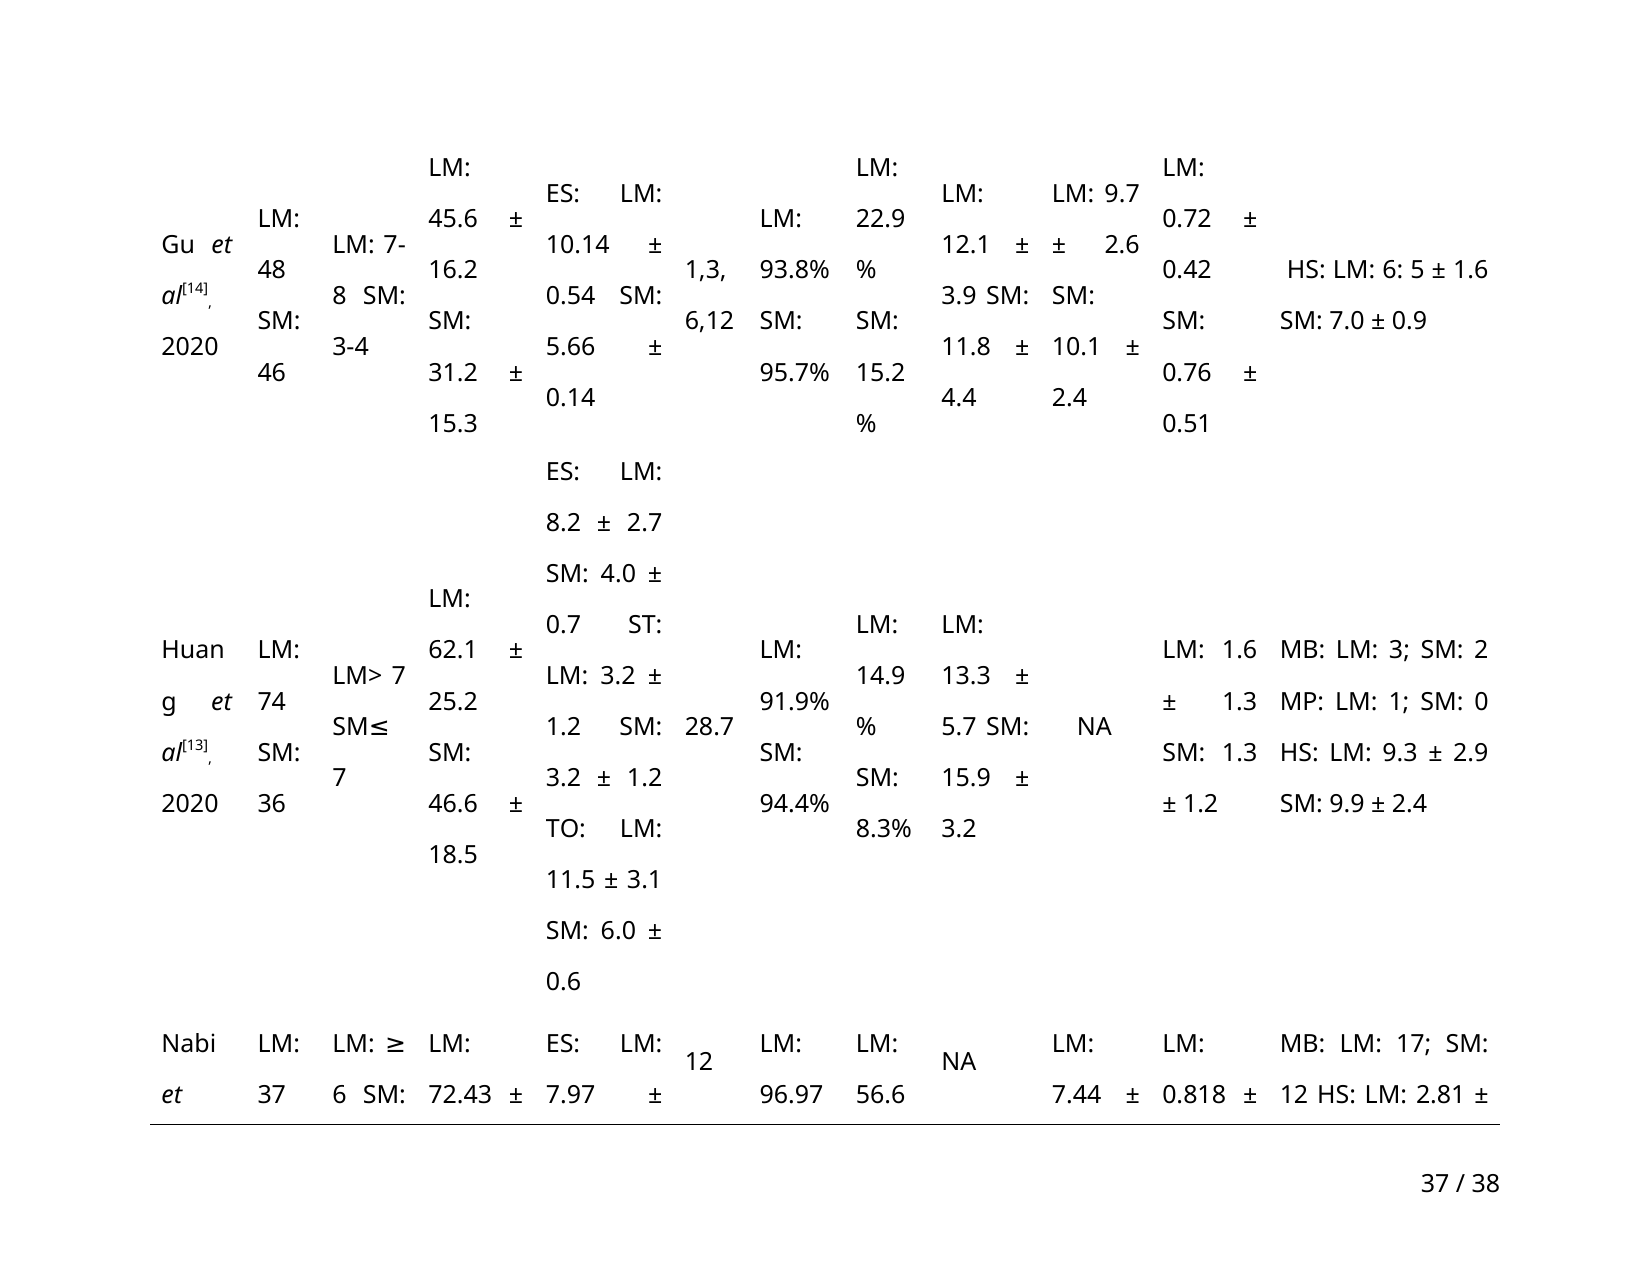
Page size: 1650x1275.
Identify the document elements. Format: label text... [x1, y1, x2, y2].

table_cell 12 [673, 1012, 748, 1124]
table_cell 28.7 [673, 454, 748, 1012]
table_cell LM: 37 SM: 34 [246, 1012, 321, 1124]
table_cell LM: 93.8% SM: 95.7% [748, 150, 844, 453]
table_cell LM: 91.9% SM: 94.4% [748, 454, 844, 1012]
table_cell LM: 12.1 ± 3.9 SM: 11.8 ± 4.4 [930, 150, 1040, 453]
table_cell LM: 45.6 ± 16.2 SM: 31.2 ± 15.3 [417, 150, 534, 453]
table_cell LM: 9.7 ± 2.6 SM: 10.1 ± 2.4 [1040, 150, 1151, 453]
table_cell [417, 1012, 534, 1124]
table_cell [1151, 1012, 1268, 1124]
table_cell LM: 7-8 SM: 3-4 [321, 150, 417, 453]
table_cell ES: LM: 8.2 ± 2.7 SM: 4.0 ± 0.7 ST: LM: 3.2 ± 1.2 SM: 3.2 ± 1.2 TO: LM: 11.5 ± 3.1 SM: 6.0 ± 0.6 [534, 454, 673, 1012]
table_cell MB: LM: 3; SM: 2 MP: LM: 1; SM: 0 HS: LM: 9.3 ± 2.9 SM: 9.9 ± 2.4 [1268, 454, 1500, 1012]
table_cell Gu et al[14], 2020 [150, 150, 246, 453]
table_cell LM> 7 SM≤ 7 [321, 454, 417, 1012]
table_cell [1268, 1012, 1500, 1124]
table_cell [534, 1012, 673, 1124]
table_cell NA [930, 1012, 1040, 1124]
table_cell LM: ≥ 6 SM: ≤ 3 [321, 1012, 417, 1124]
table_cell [748, 1012, 844, 1124]
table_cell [150, 1012, 246, 1124]
table_cell LM: 62.1 ± 25.2 SM: 46.6 ± 18.5 [417, 454, 534, 1012]
table_cell Huang et al[13], 2020 [150, 454, 246, 1012]
table_cell NA [1040, 454, 1151, 1012]
table_cell ES: LM: 10.14 ± 0.54 SM: 5.66 ± 0.14 [534, 150, 673, 453]
table_cell LM: 0.72 ± 0.42 SM: 0.76 ± 0.51 [1151, 150, 1268, 453]
table_cell 1,3,6,12 [673, 150, 748, 453]
table_cell LM: 14.9% SM: 8.3% [844, 454, 930, 1012]
table_cell LM: 1.6 ± 1.3 SM: 1.3 ± 1.2 [1151, 454, 1268, 1012]
table_cell LM: 13.3 ± 5.7 SM: 15.9 ± 3.2 [930, 454, 1040, 1012]
table_cell LM: 56.67%SM: 44.4% [844, 1012, 930, 1124]
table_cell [1040, 1012, 1151, 1124]
table_cell LM: 74 SM: 36 [246, 454, 321, 1012]
table_cell LM: 22.9% SM: 15.2% [844, 150, 930, 453]
table_cell LM: 48 SM: 46 [246, 150, 321, 453]
table_cell HS: LM: 6: 5 ± 1.6 SM: 7.0 ± 0.9 [1268, 150, 1500, 453]
